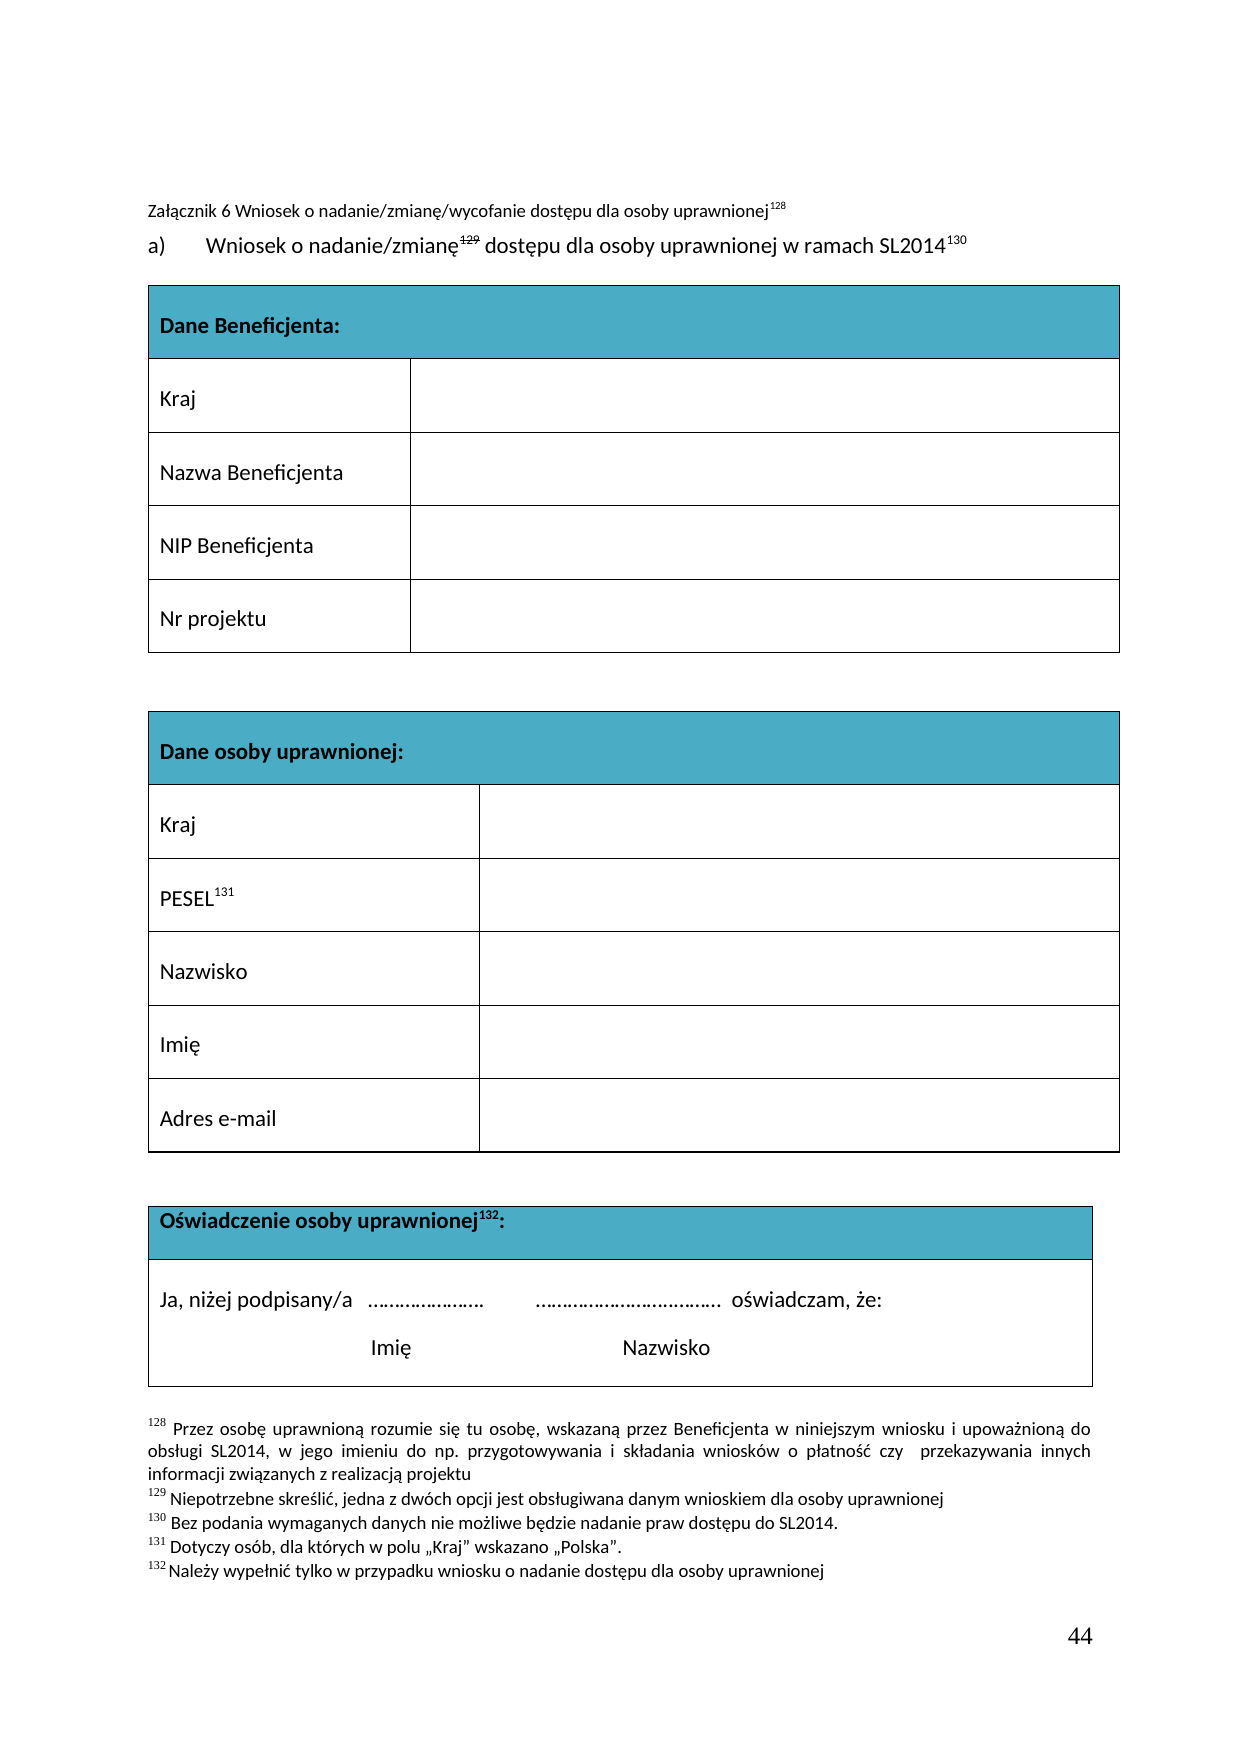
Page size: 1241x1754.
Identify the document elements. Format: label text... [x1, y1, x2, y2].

table_header Dane osoby uprawnionej: [149, 712, 1119, 784]
text Załącznik 6 Wniosek o nadanie/zmianę/wycofanie dostępu dla osoby uprawnionej [148, 199, 1092, 222]
table_cell Nr projektu [149, 580, 410, 652]
table_cell [480, 1079, 1119, 1151]
table_cell [411, 506, 1119, 578]
table_cell Imię [149, 1006, 479, 1078]
table_cell NIP Beneficjenta [149, 506, 410, 578]
table_cell [480, 785, 1119, 858]
table_cell [411, 433, 1119, 505]
table_cell PESEL [149, 859, 479, 931]
table_header Dane Beneficjenta: [149, 286, 1119, 358]
table_cell [411, 359, 1119, 432]
table_header Oświadczenie osoby uprawnionej: [149, 1207, 1092, 1259]
table_cell Kraj [149, 785, 479, 858]
table_cell [480, 1006, 1119, 1078]
table_cell [480, 859, 1119, 931]
table_cell [411, 580, 1119, 652]
table_cell Nazwa Beneficjenta [149, 433, 410, 505]
table_cell [480, 932, 1119, 1004]
table_cell Kraj [149, 359, 410, 432]
table_cell Nazwisko [149, 932, 479, 1004]
list Wniosek o nadanie/zmianę dostępu dla osoby uprawnionej w ramach SL2014 [148, 232, 1092, 260]
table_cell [149, 1260, 1092, 1386]
table_cell Adres e-mail [149, 1079, 479, 1151]
